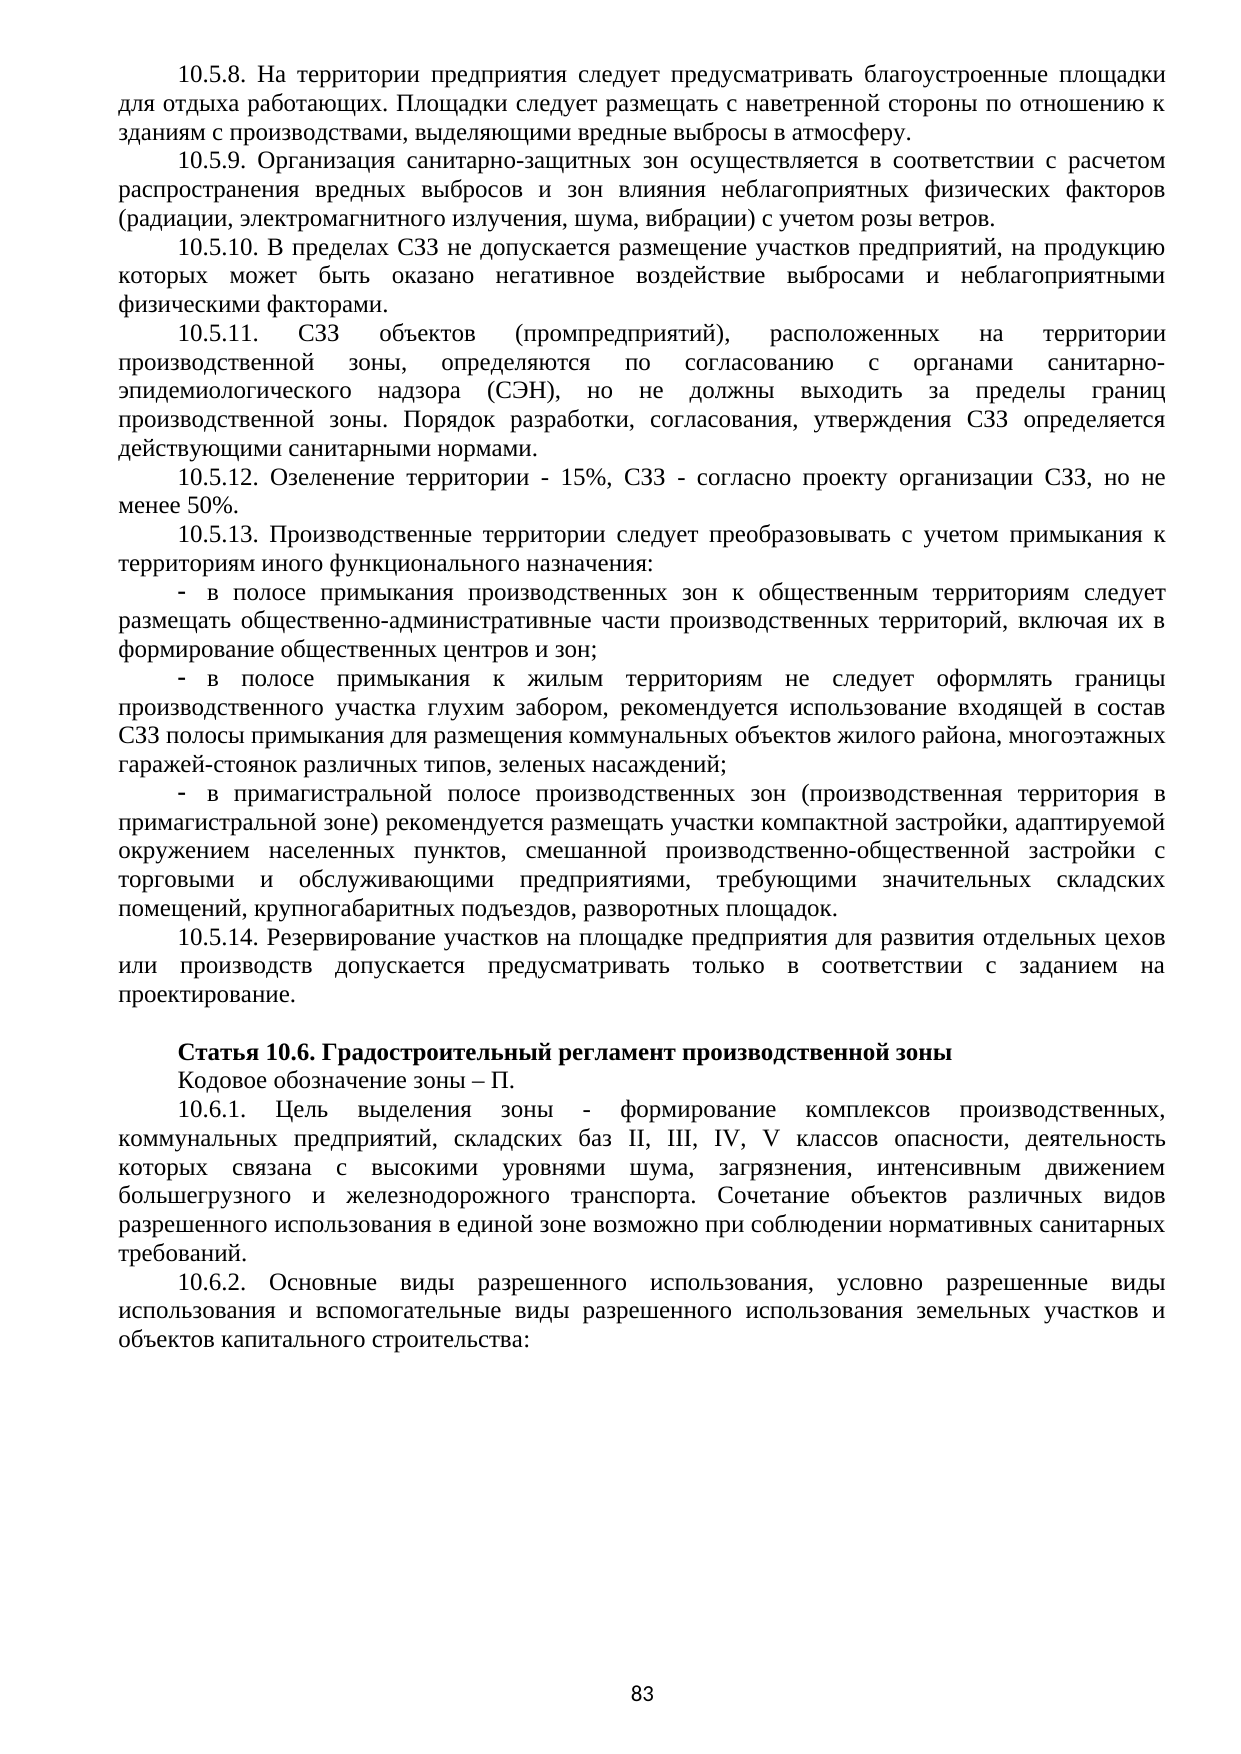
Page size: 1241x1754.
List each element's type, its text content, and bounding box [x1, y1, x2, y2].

text 10.6.1. Цель выделения зоны - формирование комплексов производственных, коммунальных предприятий, складских баз II, III, IV, V классов опасности, деятельность которых связана с высокими уровнями шума, загрязнения, интенсивным движением большегрузного и железнодорожного транспорта. Сочетание объектов различных видов разрешенного использования в единой зоне возможно при соблюдении нормативных санитарных требований. [118, 1094, 1166, 1267]
text 10.6.2. Основные виды разрешенного использования, условно разрешенные виды использования и вспомогательные виды разрешенного использования земельных участков и объектов капитального строительства: [118, 1267, 1166, 1353]
text 10.5.8. На территории предприятия следует предусматривать благоустроенные площадки для отдыха работающих. Площадки следует размещать с наветренной стороны по отношению к зданиям с производствами, выделяющими вредные выбросы в атмосферу. [118, 59, 1166, 145]
list в полосе примыкания к жилым территориям не следует оформлять границы производственного участка глухим забором, рекомендуется использование входящей в состав СЗЗ полосы примыкания для размещения коммунальных объектов жилого района, многоэтажных гаражей-стоянок различных типов, зеленых насаждений; [118, 663, 1166, 778]
text 10.5.10. В пределах СЗЗ не допускается размещение участков предприятий, на продукцию которых может быть оказано негативное воздействие выбросами и неблагоприятными физическими факторами. [118, 232, 1166, 318]
text Кодовое обозначение зоны – П. [118, 1065, 1166, 1094]
list в полосе примыкания производственных зон к общественным территориям следует размещать общественно-административные части производственных территорий, включая их в формирование общественных центров и зон; [118, 577, 1166, 663]
text Статья 10.6. Градостроительный регламент производственной зоны [118, 1037, 1166, 1065]
text 10.5.12. Озеленение территории - 15%, СЗЗ - согласно проекту организации СЗЗ, но не менее 50%. [118, 462, 1166, 519]
text 10.5.11. СЗЗ объектов (промпредприятий), расположенных на территории производственной зоны, определяются по согласованию с органами санитарно-эпидемиологического надзора (СЭН), но не должны выходить за пределы границ производственной зоны. Порядок разработки, согласования, утверждения СЗЗ определяется действующими санитарными нормами. [118, 318, 1166, 462]
text 10.5.13. Производственные территории следует преобразовывать с учетом примыкания к территориям иного функционального назначения: [118, 519, 1166, 577]
text 10.5.14. Резервирование участков на площадке предприятия для развития отдельных цехов или производств допускается предусматривать только в соответствии с заданием на проектирование. [118, 922, 1166, 1008]
text 10.5.9. Организация санитарно-защитных зон осуществляется в соответствии с расчетом распространения вредных выбросов и зон влияния неблагоприятных физических факторов (радиации, электромагнитного излучения, шума, вибрации) с учетом розы ветров. [118, 145, 1166, 232]
list в примагистральной полосе производственных зон (производственная территория в примагистральной зоне) рекомендуется размещать участки компактной застройки, адаптируемой окружением населенных пунктов, смешанной производственно-общественной застройки с торговыми и обслуживающими предприятиями, требующими значительных складских помещений, крупногабаритных подъездов, разворотных площадок. [118, 778, 1166, 922]
